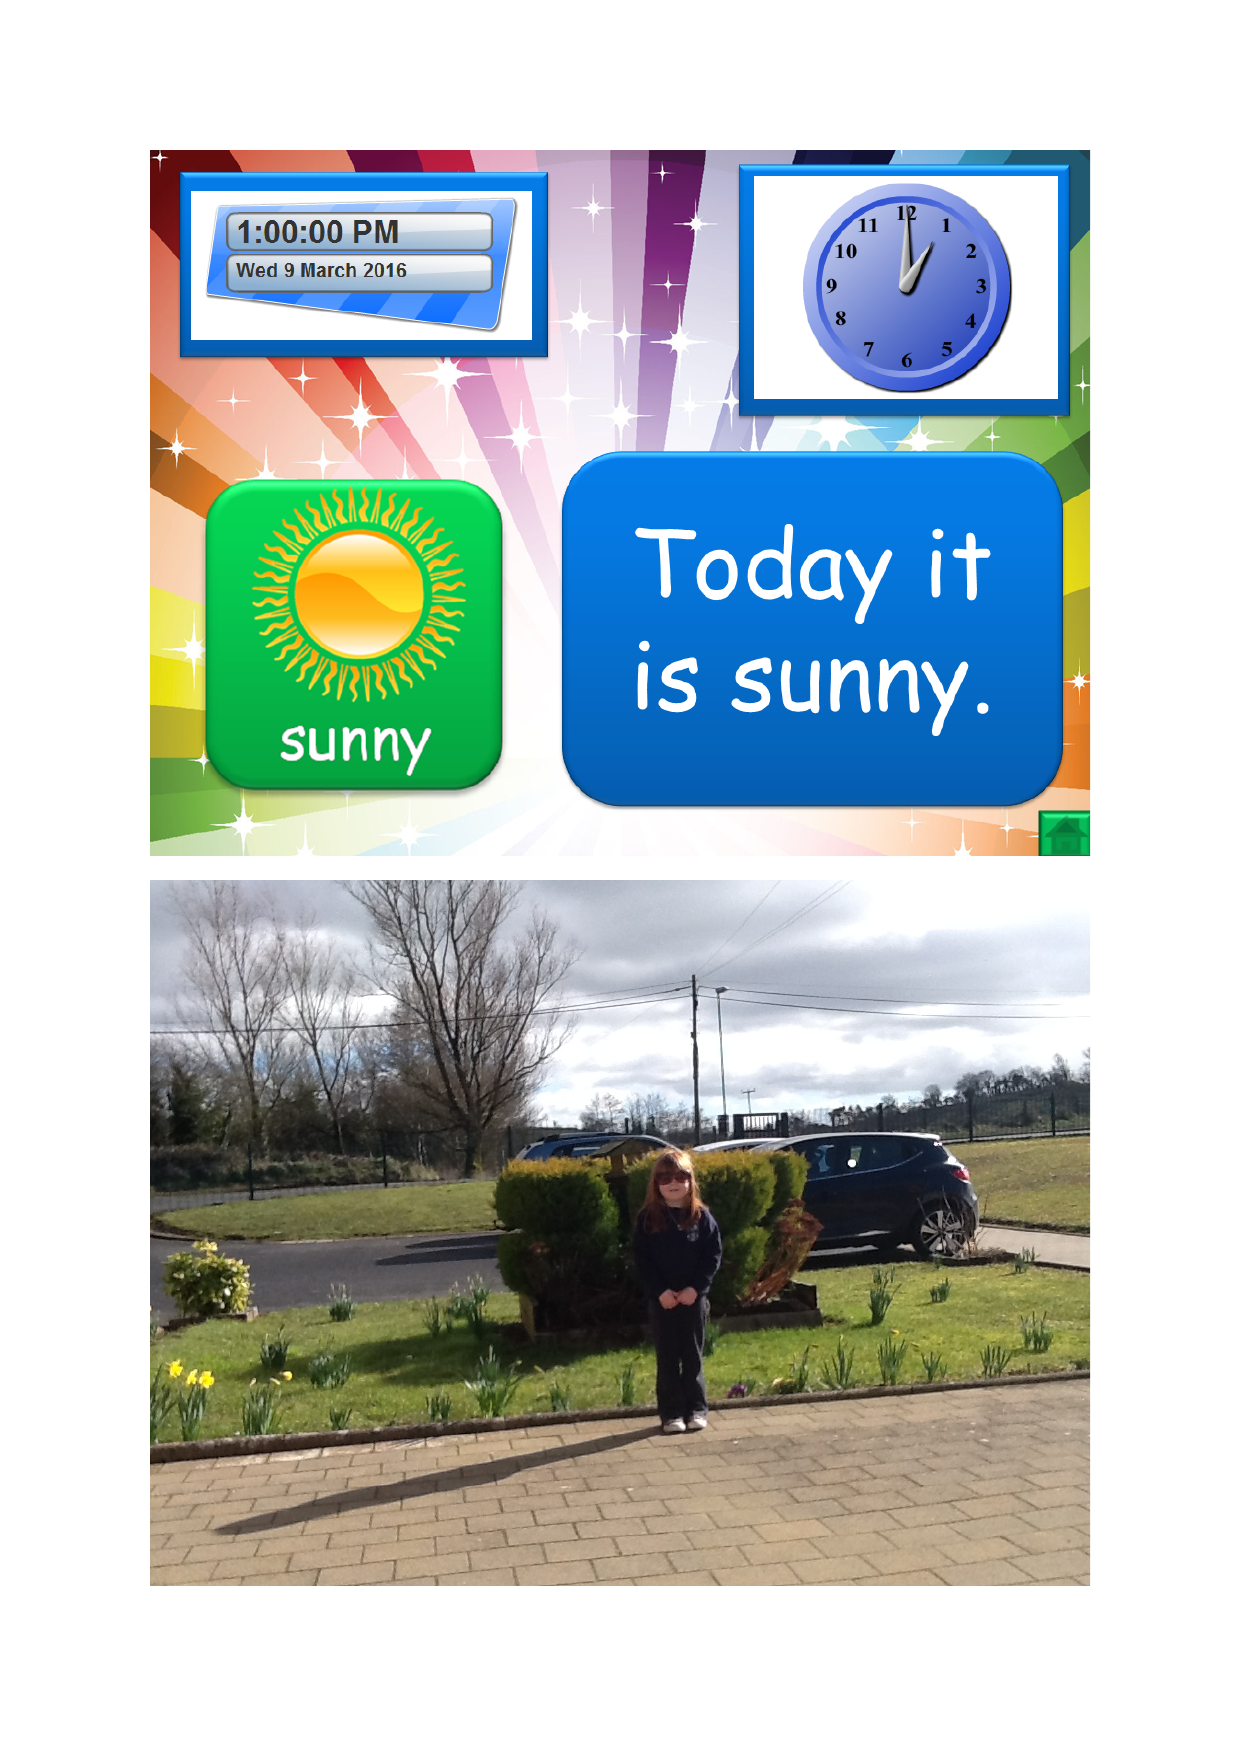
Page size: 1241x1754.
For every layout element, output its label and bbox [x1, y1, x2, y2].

picture [150, 880, 1091, 1586]
picture [150, 150, 1091, 856]
